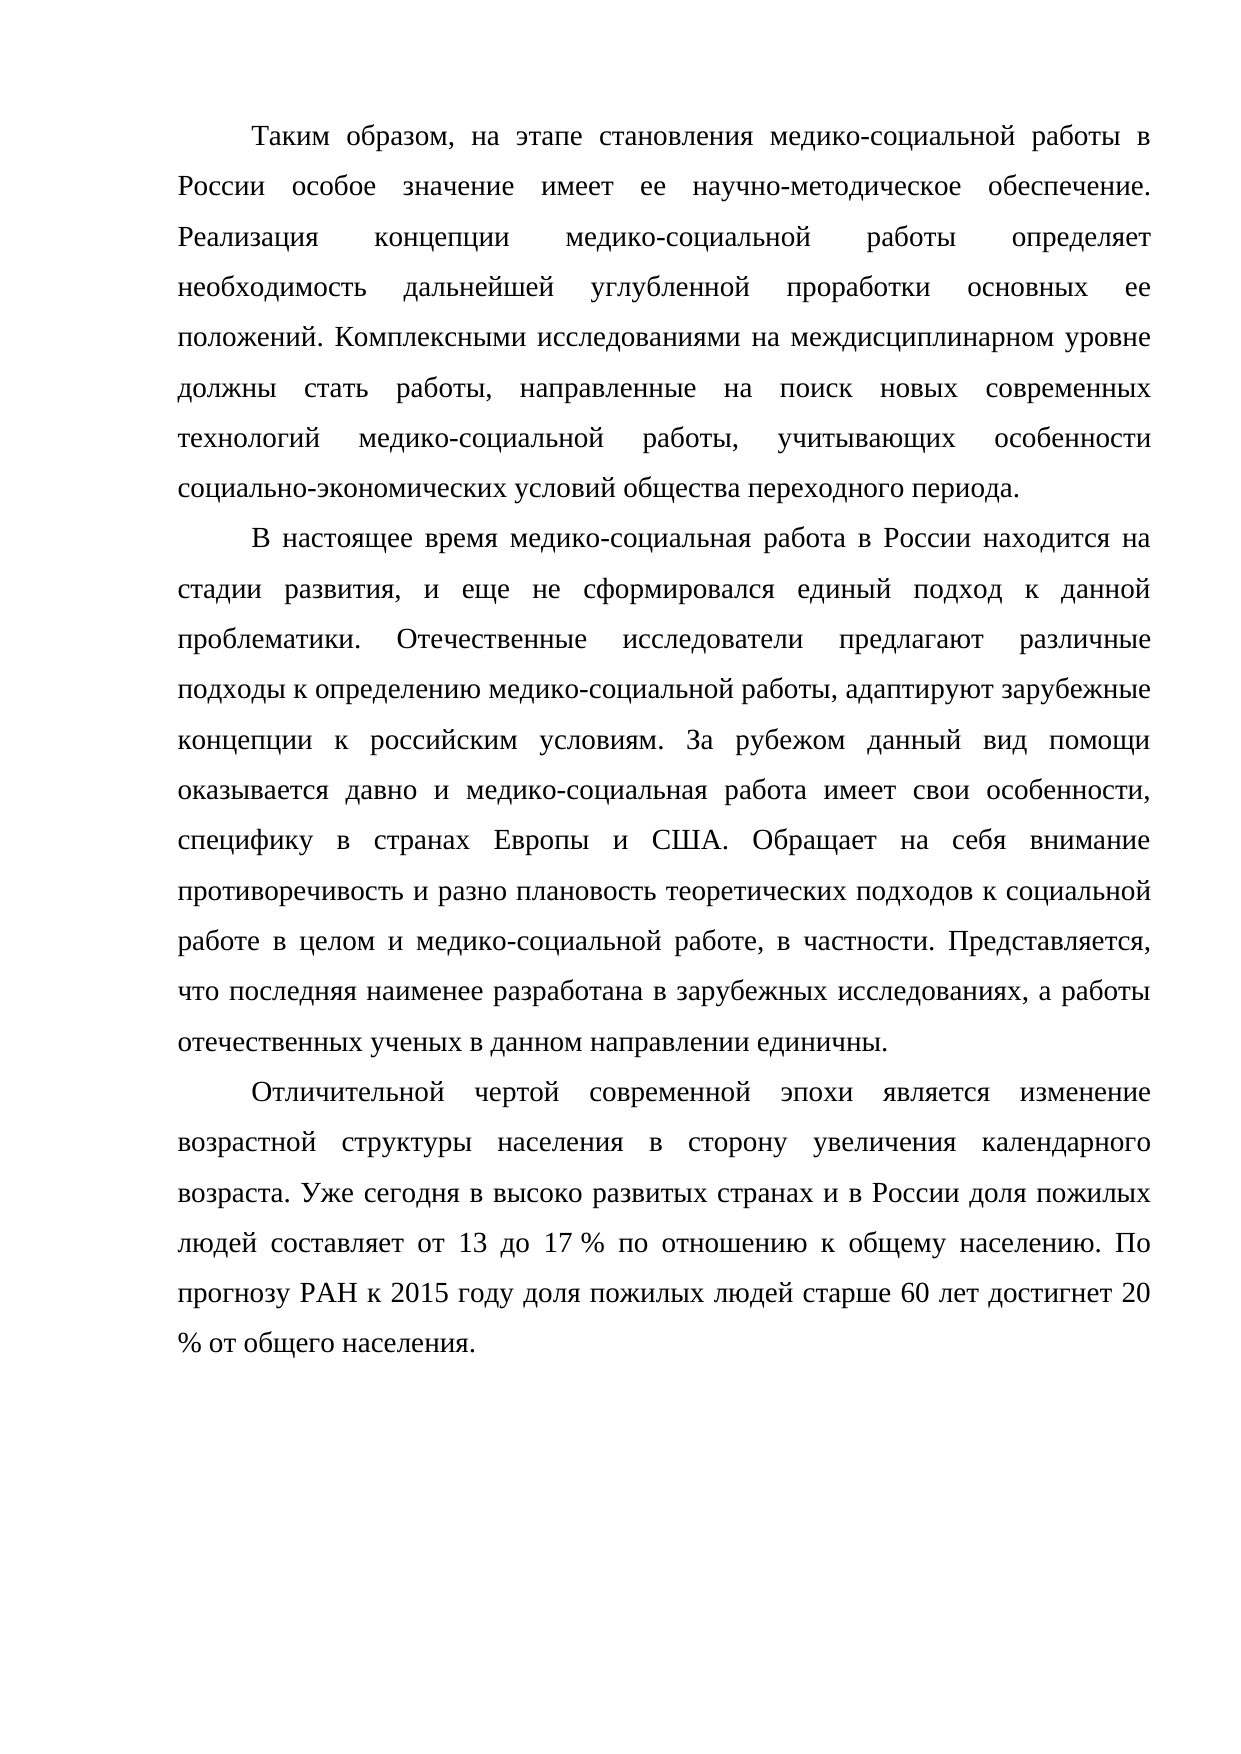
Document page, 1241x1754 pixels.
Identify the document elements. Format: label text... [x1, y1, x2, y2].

text Таким образом, на этапе становления медико-социальной работы в России особое значение имеет ее научно-методическое обеспечение. Реализация концепции медико-социальной работы определяет необходимость дальнейшей углубленной проработки основных ее положений. Комплексными исследованиями на междисциплинарном уровне должны стать работы, направленные на поиск новых современных технологий медико-социальной работы, учитывающих особенности социально-экономических условий общества переходного периода. [177, 118, 1152, 504]
text Отличительной чертой современной эпохи является изменение возрастной структуры населения в сторону увеличения календарного возраста. Уже сегодня в высоко развитых странах и в России доля пожилых людей составляет от 13 до 17 % по отношению к общему населению. По прогнозу РАН к 2015 году доля пожилых людей старше 60 лет достигнет 20 % от общего населения. [177, 1074, 1152, 1359]
text В настоящее время медико-социальная работа в России находится на стадии развития, и еще не сформировался единый подход к данной проблематики. Отечественные исследователи предлагают различные подходы к определению медико-социальной работы, адаптируют зарубежные концепции к российским условиям. За рубежом данный вид помощи оказывается давно и медико-социальная работа имеет свои особенности, специфику в странах Европы и США. Обращает на себя внимание противоречивость и разно плановость теоретических подходов к социальной работе в целом и медико-социальной работе, в частности. Представляется, что последняя наименее разработана в зарубежных исследованиях, а работы отечественных ученых в данном направлении единичны. [177, 521, 1152, 1057]
